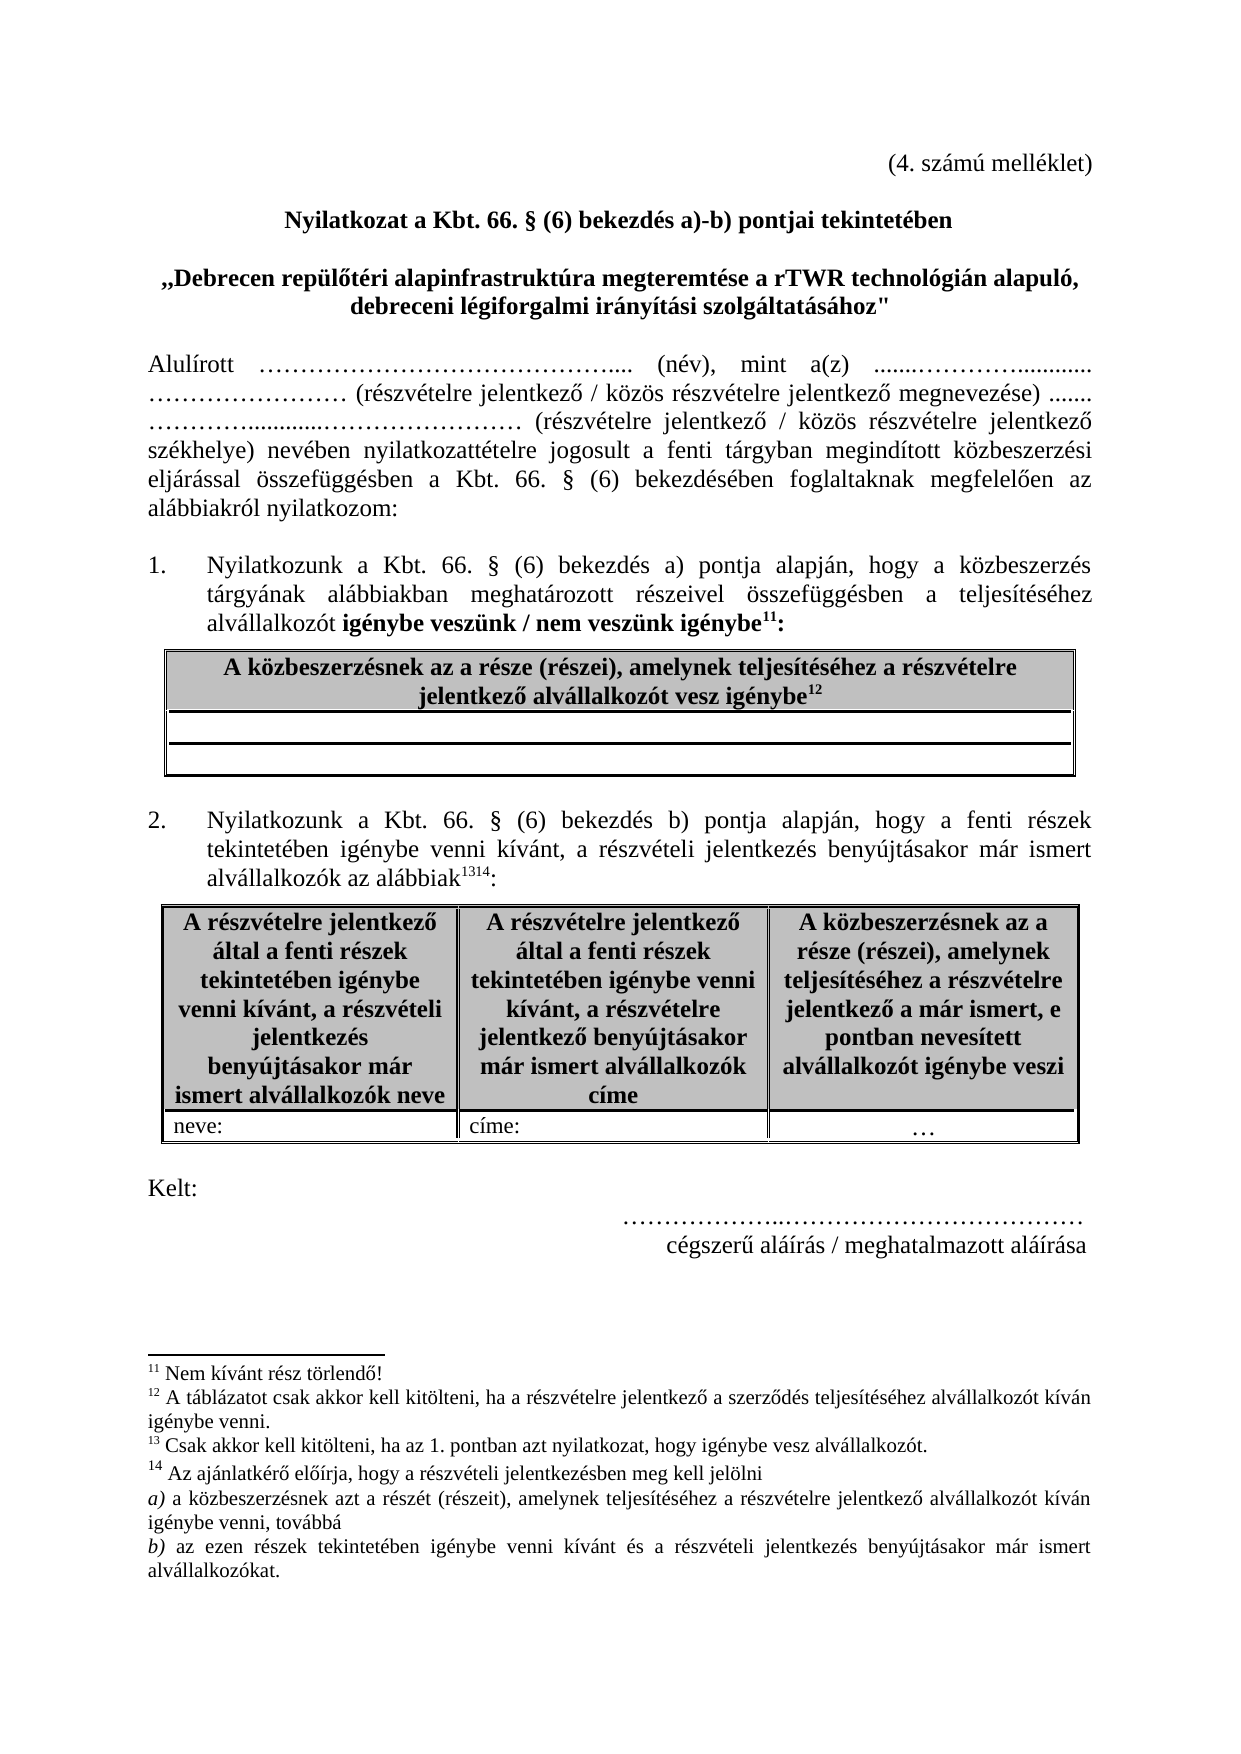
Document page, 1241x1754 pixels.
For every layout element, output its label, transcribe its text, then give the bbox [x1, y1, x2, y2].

table_header A közbeszerzésnek az a része (részei), amelynek teljesítéséhez a részvételre jelentkező alvállalkozót vesz igénybe [167, 652, 1073, 709]
table_cell [166, 710, 1074, 742]
text Kelt: [148, 1173, 1093, 1201]
table_cell neve: [164, 1109, 458, 1141]
table_cell [167, 742, 1073, 773]
list Nyilatkozunk a Kbt. 66. § (6) bekezdés a) pontja alapján, hogy a közbeszerzés tárgyának alábbiakban meghatározott részeivel összefüggésben a teljesítéséhez alvállalkozót igénybe veszünk / nem veszünk igénybe: [148, 550, 1093, 636]
text Nyilatkozat a Kbt. 66. § (6) bekezdés a)-b) pontjai tekintetében [148, 205, 1089, 234]
table_header A közbeszerzésnek az a része (részei), amelynek teljesítéséhez a részvételre jelentkező a már ismert, e pontban nevesített alvállalkozót igénybe veszi [768, 907, 1077, 1109]
table_header A részvételre jelentkező által a fenti részek tekintetében igénybe venni kívánt, a részvételre jelentkező benyújtásakor már ismert alvállalkozók címe [458, 907, 768, 1109]
table_cell címe: [458, 1111, 768, 1141]
table_header A részvételre jelentkező által a fenti részek tekintetében igénybe venni kívánt, a részvételi jelentkezés benyújtásakor már ismert alvállalkozók neve [164, 908, 458, 1109]
list Nyilatkozunk a Kbt. 66. § (6) bekezdés b) pontja alapján, hogy a fenti részek tekintetében igénybe venni kívánt, a részvételi jelentkezés benyújtásakor már ismert alvállalkozók az alábbiak: [148, 806, 1093, 892]
table_header ………………..……………………………… [614, 1201, 1094, 1230]
text ,,Debrecen repülőtéri alapinfrastruktúra megteremtése a rTWR technológián alapuló, debreceni légiforgalmi irányítási szolgáltatásához" [148, 263, 1093, 320]
table_cell cégszerű aláírás / meghatalmazott aláírása [614, 1230, 1094, 1259]
text Alulírott …………………………………….... (név), mint a(z) .......…………............…………………… (részvételre jelentkező / közös részvételre jelentkező megnevezése) .......…………............…………………… (részvételre jelentkező / közös részvételre jelentkező székhelye) nevében nyilatkozattételre jogosult a fenti tárgyban megindított közbeszerzési eljárással összefüggésben a Kbt. 66. § (6) bekezdésében foglaltaknak megfelelően az alábbiakról nyilatkozom: [148, 349, 1093, 521]
table_cell … [768, 1109, 1077, 1141]
text (4. számú melléklet) [148, 148, 1093, 176]
